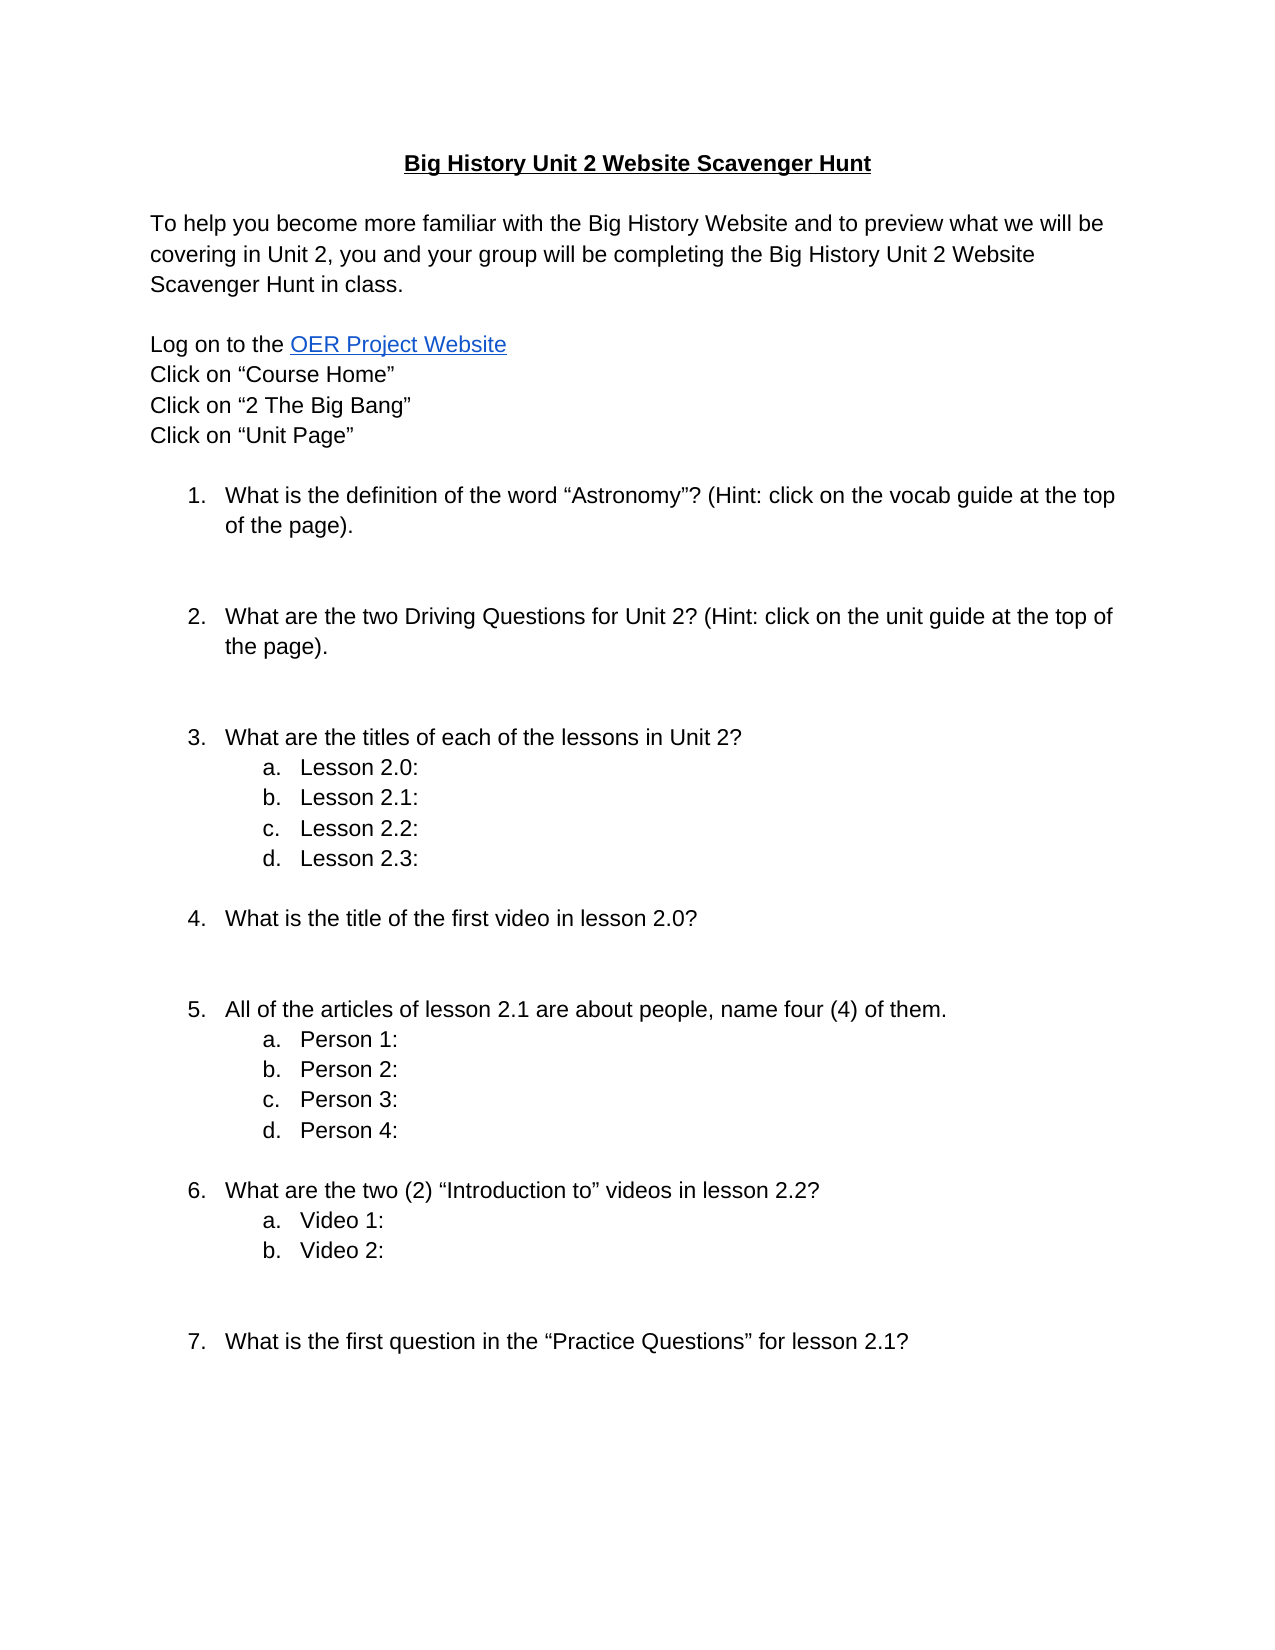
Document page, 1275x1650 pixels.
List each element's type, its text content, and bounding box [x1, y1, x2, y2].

list Lesson 2.0: [262, 754, 1125, 781]
list Person 2: [262, 1056, 1125, 1083]
list What is the first question in the “Practice Questions” for lesson 2.1? [187, 1328, 1125, 1354]
list Person 3: [262, 1086, 1125, 1113]
text Click on “2 The Big Bang” [150, 392, 1125, 418]
text Click on “Unit Page” [150, 422, 1125, 448]
list What is the definition of the word “Astronomy”? (Hint: click on the vocab guide at the top of the page). [187, 482, 1125, 539]
list All of the articles of lesson 2.1 are about people, name four (4) of them. [187, 996, 1125, 1022]
list Person 1: [262, 1026, 1125, 1052]
list Person 4: [262, 1117, 1125, 1143]
list Lesson 2.2: [262, 814, 1125, 841]
list What is the title of the first video in lesson 2.0? [187, 905, 1125, 932]
text To help you become more familiar with the Big History Website and to preview what we will be covering in Unit 2, you and your group will be completing the Big History Unit 2 Website Scavenger Hunt in class. [150, 210, 1125, 297]
list What are the titles of each of the lessons in Unit 2? [187, 724, 1125, 750]
list What are the two (2) “Introduction to” videos in lesson 2.2? [187, 1177, 1125, 1203]
list Video 2: [262, 1237, 1125, 1264]
list What are the two Driving Questions for Unit 2? (Hint: click on the unit guide at the top of the page). [187, 603, 1125, 660]
text Click on “Course Home” [150, 361, 1125, 388]
list Lesson 2.1: [262, 784, 1125, 811]
list Video 1: [262, 1207, 1125, 1234]
text Log on to the OER Project Website [150, 331, 1125, 358]
text Big History Unit 2 Website Scavenger Hunt [150, 150, 1125, 176]
list Lesson 2.3: [262, 845, 1125, 871]
